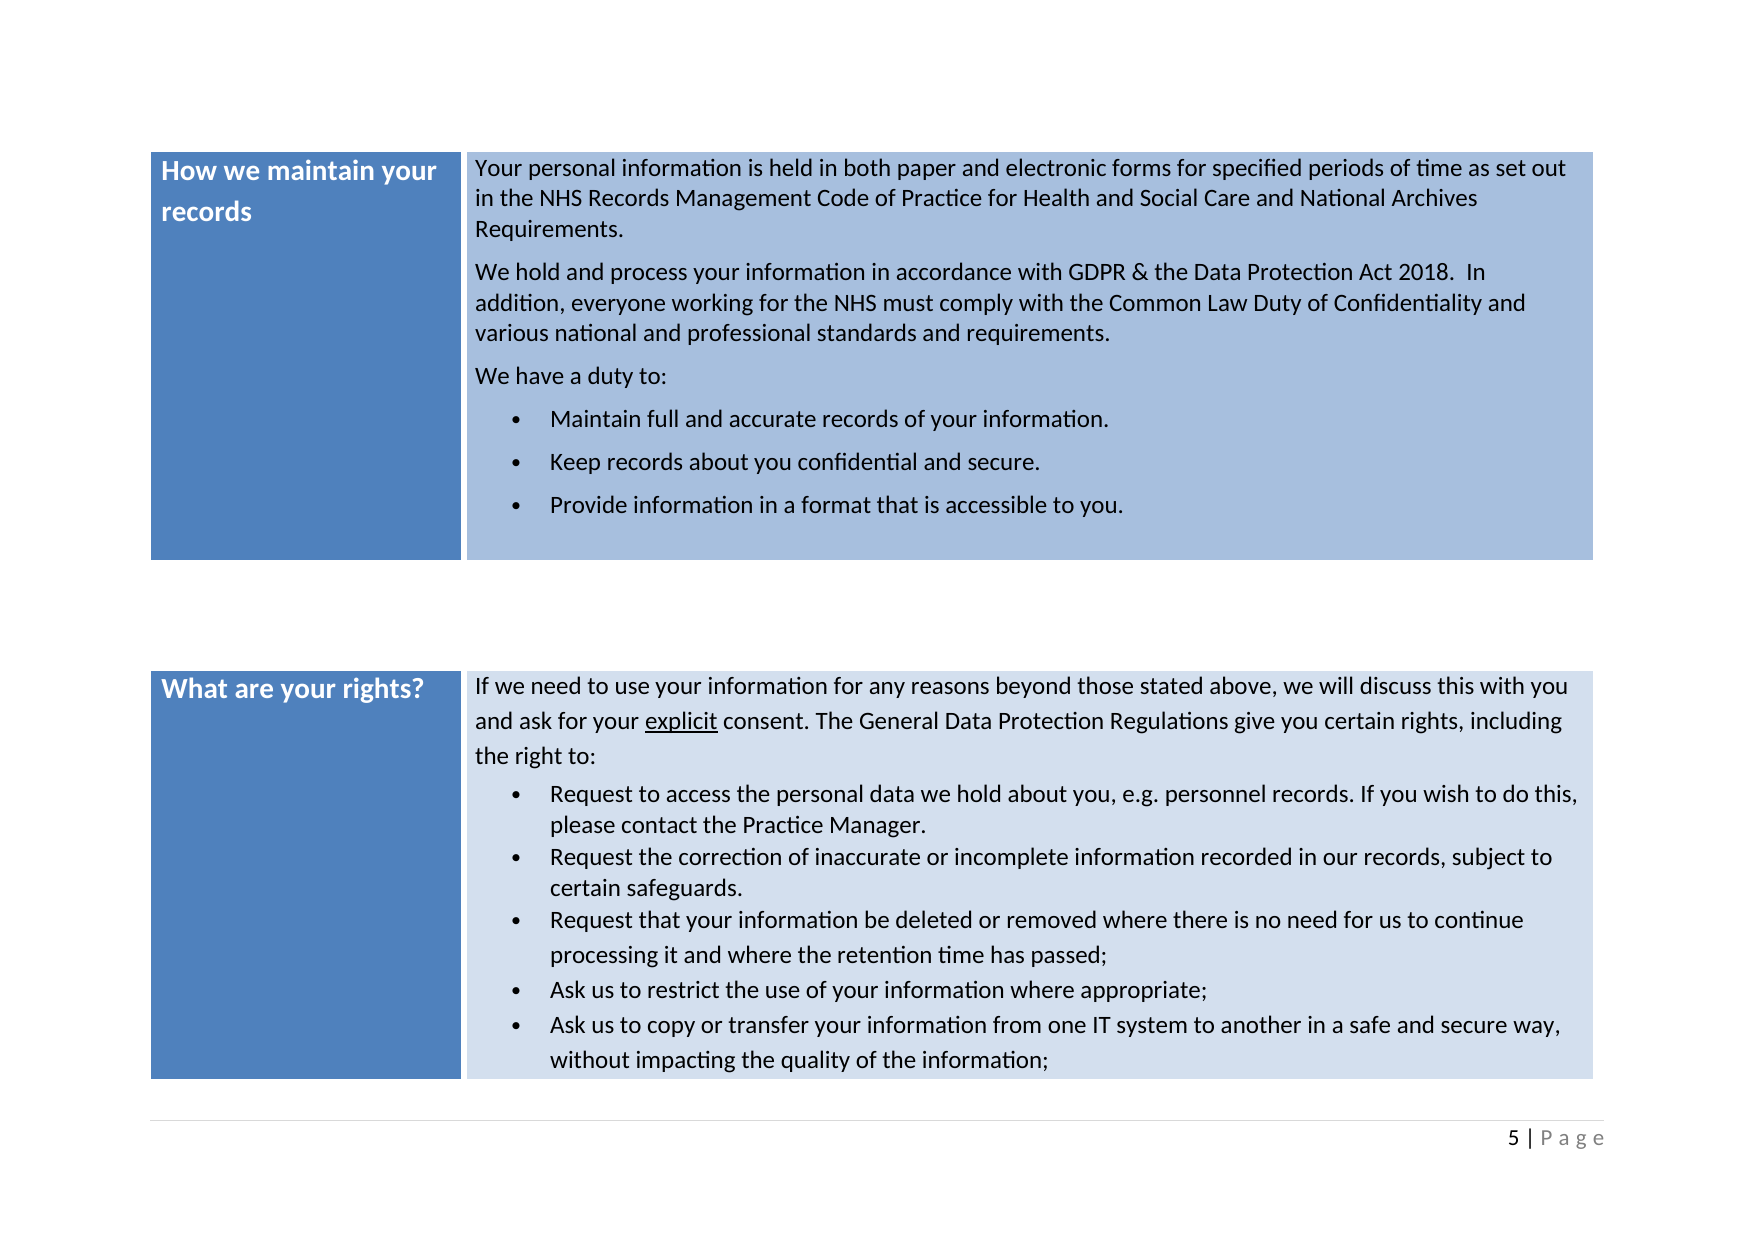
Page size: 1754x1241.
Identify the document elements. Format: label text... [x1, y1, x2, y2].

table_header How we maintain your records [151, 152, 461, 560]
table_header Your personal information is held in both paper and electronic forms for specified periods of time as set out in the NHS Records Management Code of Practice for Health and Social Care and National Archives Requirements. We hold and process your information in accordance with GDPR & the Data Protection Act 2018. In addition, everyone working for the NHS must comply with the Common Law Duty of Confidentiality and various national and professional standards and requirements. We have a duty to: Maintain full and accurate records of your information. Keep records about you confidential and secure. Provide information in a format that is accessible to you. [467, 152, 1593, 560]
table_header What are your rights? [151, 671, 461, 1079]
